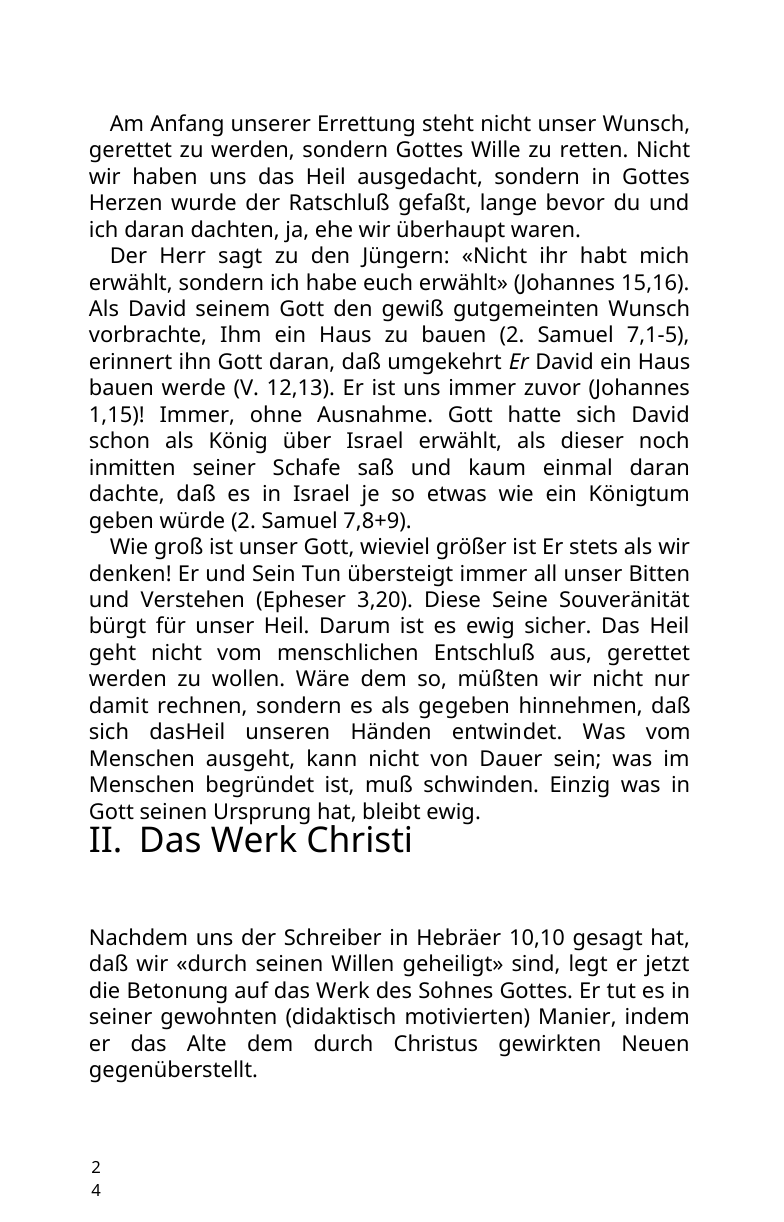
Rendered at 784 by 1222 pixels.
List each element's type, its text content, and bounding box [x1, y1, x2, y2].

text Wie groß ist unser Gott, wieviel größer ist Er stets als wir denken! Er und Sein Tun übersteigt immer all unser Bitten und Verstehen (Epheser 3,20). Diese Seine Souveränität bürgt für unser Heil. Darum ist es ewig sicher. Das Heil geht nicht vom menschlichen Entschluß aus, gerettet werden zu wollen. Wäre dem so, müßten wir nicht nur damit rechnen, sondern es als gegeben hinnehmen, daß sich dasHeil unseren Händen entwindet. Was vom Menschen ausgeht, kann nicht von Dauer sein; was im Menschen begründet ist, muß schwinden. Einzig was in Gott seinen Ursprung hat, bleibt ewig. [89, 533, 691, 824]
text Der Herr sagt zu den Jüngern: «Nicht ihr habt mich erwählt, sondern ich habe euch erwählt» (Johannes 15,16). Als David seinem Gott den gewiß gutgemeinten Wunsch vorbrachte, Ihm ein Haus zu bauen (2. Samuel 7,1-5), erinnert ihn Gott daran, daß umgekehrt Er David ein Haus bauen werde (V. 12,13). Er ist uns immer zuvor (Johannes 1,15)! Immer, ohne Ausnahme. Gott hatte sich David schon als König über Israel erwählt, als dieser noch inmitten seiner Schafe saß und kaum einmal daran dachte, daß es in Israel je so etwas wie ein Königtum geben würde (2. Samuel 7,8+9). [89, 242, 691, 533]
subtitle Das Werk Christi [89, 824, 691, 860]
text Nachdem uns der Schreiber in Hebräer 10,10 gesagt hat, daß wir «durch seinen Willen geheiligt» sind, legt er jetzt die Betonung auf das Werk des Sohnes Gottes. Er tut es in seiner gewohnten (didaktisch motivierten) Manier, indem er das Alte dem durch Christus gewirkten Neuen gegenüberstellt. [89, 924, 691, 1083]
text Am Anfang unserer Errettung steht nicht unser Wunsch, gerettet zu werden, sondern Gottes Wille zu retten. Nicht wir haben uns das Heil ausgedacht, sondern in Gottes Herzen wurde der Ratschluß gefaßt, lange bevor du und ich daran dachten, ja, ehe wir überhaupt waren. [89, 110, 691, 242]
